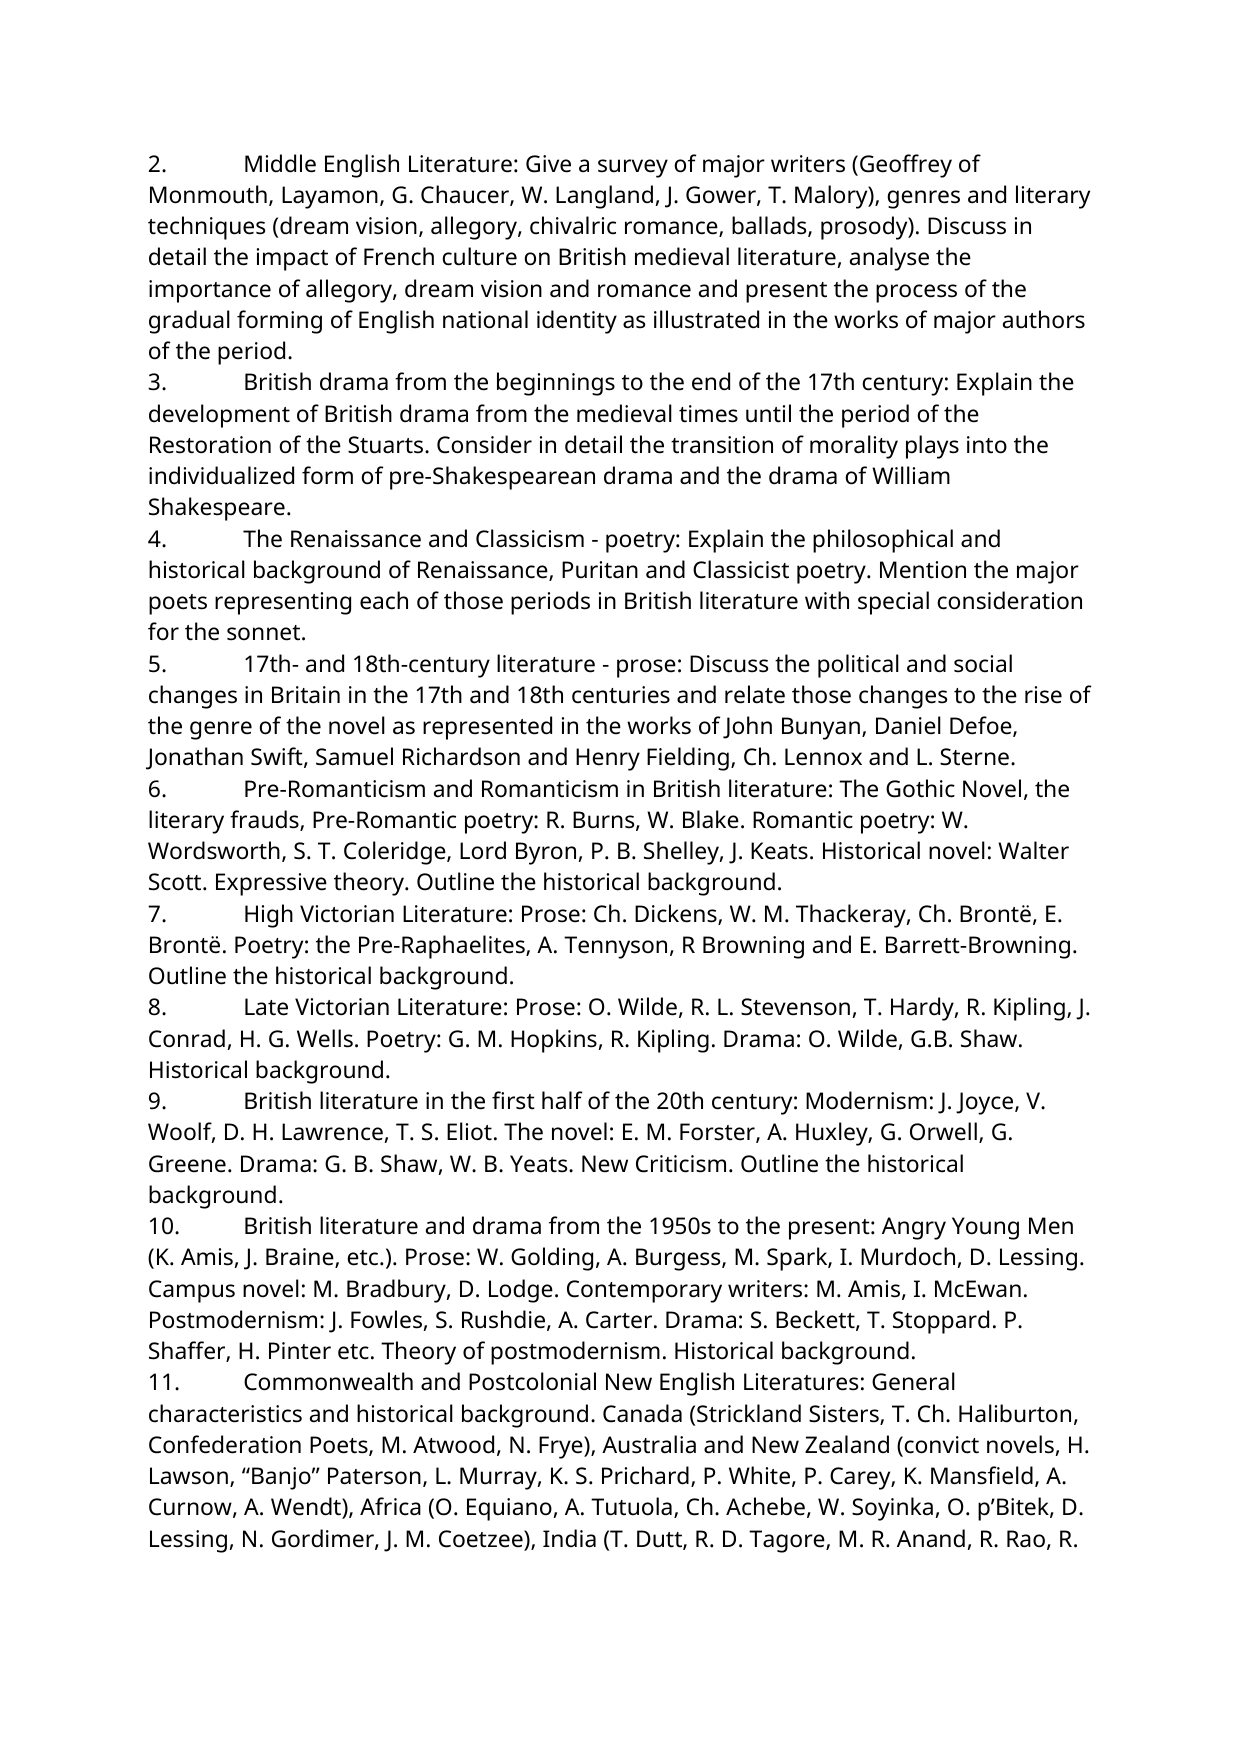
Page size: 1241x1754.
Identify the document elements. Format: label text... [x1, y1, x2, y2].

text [148, 1366, 1093, 1554]
text 9. British literature in the first half of the 20th century: Modernism: J. Joyce, V. Woolf, D. H. Lawrence, T. S. Eliot. The novel: E. M. Forster, A. Huxley, G. Orwell, G. Greene. Drama: G. B. Shaw, W. B. Yeats. New Criticism. Outline the historical background. [148, 1085, 1093, 1210]
text 2. Middle English Literature: Give a survey of major writers (Geoffrey of Monmouth, Layamon, G. Chaucer, W. Langland, J. Gower, T. Malory), genres and literary techniques (dream vision, allegory, chivalric romance, ballads, prosody). Discuss in detail the impact of French culture on British medieval literature, analyse the importance of allegory, dream vision and romance and present the process of the gradual forming of English national identity as illustrated in the works of major authors of the period. [148, 148, 1093, 366]
text 5. 17th- and 18th-century literature - prose: Discuss the political and social changes in Britain in the 17th and 18th centuries and relate those changes to the rise of the genre of the novel as represented in the works of John Bunyan, Daniel Defoe, Jonathan Swift, Samuel Richardson and Henry Fielding, Ch. Lennox and L. Sterne. [148, 648, 1093, 773]
text 7. High Victorian Literature: Prose: Ch. Dickens, W. M. Thackeray, Ch. Brontë, E. Brontë. Poetry: the Pre-Raphaelites, A. Tennyson, R Browning and E. Barrett-Browning. Outline the historical background. [148, 898, 1093, 991]
text 6. Pre-Romanticism and Romanticism in British literature: The Gothic Novel, the literary frauds, Pre-Romantic poetry: R. Burns, W. Blake. Romantic poetry: W. Wordsworth, S. T. Coleridge, Lord Byron, P. B. Shelley, J. Keats. Historical novel: Walter Scott. Expressive theory. Outline the historical background. [148, 773, 1093, 898]
text 8. Late Victorian Literature: Prose: O. Wilde, R. L. Stevenson, T. Hardy, R. Kipling, J. Conrad, H. G. Wells. Poetry: G. M. Hopkins, R. Kipling. Drama: O. Wilde, G.B. Shaw. Historical background. [148, 991, 1093, 1085]
text 10. British literature and drama from the 1950s to the present: Angry Young Men (K. Amis, J. Braine, etc.). Prose: W. Golding, A. Burgess, M. Spark, I. Murdoch, D. Lessing. Campus novel: M. Bradbury, D. Lodge. Contemporary writers: M. Amis, I. McEwan. Postmodernism: J. Fowles, S. Rushdie, A. Carter. Drama: S. Beckett, T. Stoppard. P. Shaffer, H. Pinter etc. Theory of postmodernism. Historical background. [148, 1210, 1093, 1366]
text 4. The Renaissance and Classicism - poetry: Explain the philosophical and historical background of Renaissance, Puritan and Classicist poetry. Mention the major poets representing each of those periods in British literature with special consideration for the sonnet. [148, 523, 1093, 648]
text 3. British drama from the beginnings to the end of the 17th century: Explain the development of British drama from the medieval times until the period of the Restoration of the Stuarts. Consider in detail the transition of morality plays into the individualized form of pre-Shakespearean drama and the drama of William Shakespeare. [148, 366, 1093, 523]
